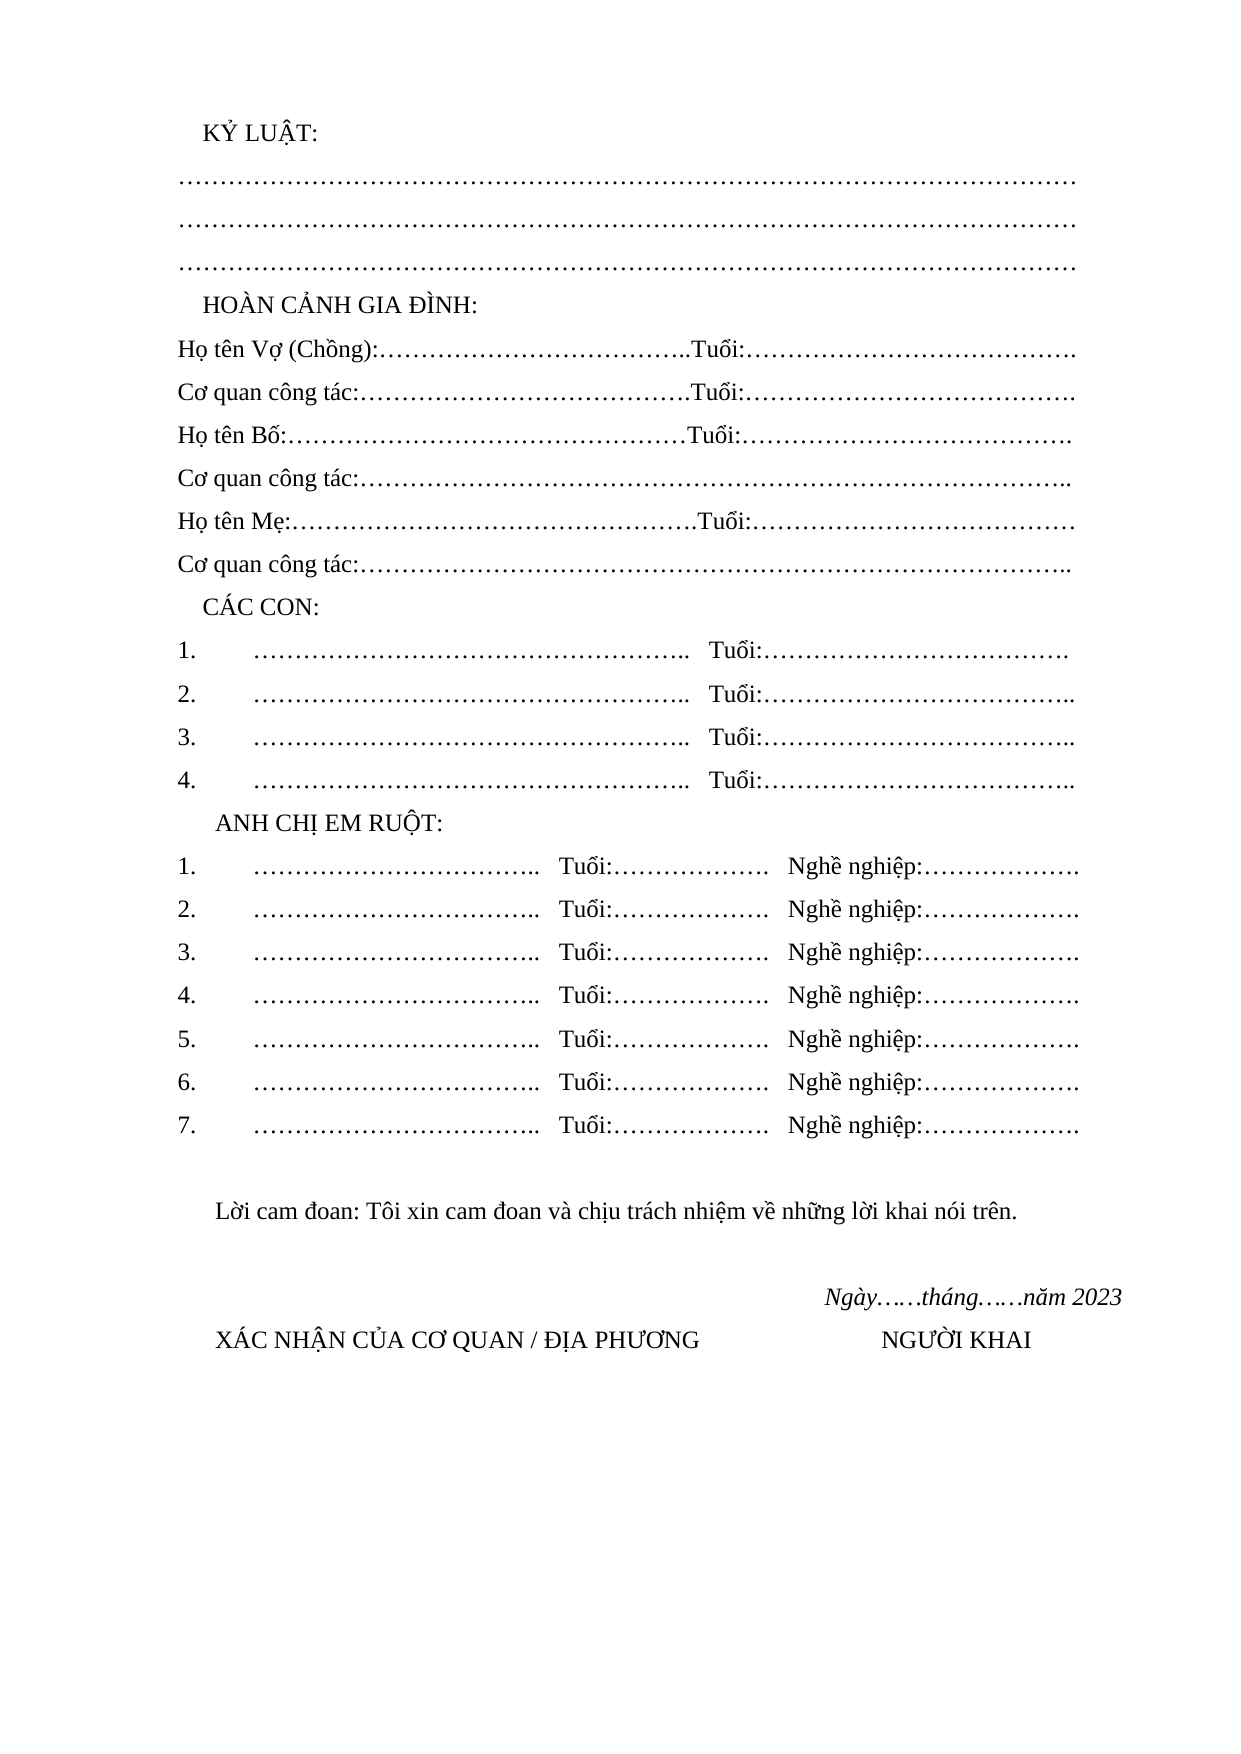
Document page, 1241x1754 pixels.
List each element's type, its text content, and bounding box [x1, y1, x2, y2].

text Họ tên Mẹ:………………………………………….Tuổi:………………………………… [177, 506, 1122, 535]
text XÁC NHẬN CỦA CƠ QUAN / ĐỊA PHƯƠNG NGƯỜI KHAI [177, 1326, 1122, 1354]
text Lời cam đoan: Tôi xin cam đoan và chịu trách nhiệm về những lời khai nói trên. [177, 1196, 1122, 1225]
list …………………………………………….. Tuổi:……………………………….. [177, 679, 1122, 707]
list …………………………………………….. Tuổi:………………………………. [177, 636, 1122, 664]
text Ngày……tháng……năm 2023 [177, 1282, 1122, 1311]
text ……………………………………………………………………………………………… [177, 161, 1122, 190]
text Cơ quan công tác:………………………………………………………………………….. [177, 463, 1122, 492]
list …………………………….. Tuổi:………………. Nghề nghiệp:………………. [177, 1110, 1122, 1139]
text CÁC CON: [177, 592, 1122, 621]
list …………………………………………….. Tuổi:……………………………….. [177, 722, 1122, 751]
text Họ tên Bố:…………………………………………Tuổi:…………………………………. [177, 420, 1122, 449]
text KỶ LUẬT: [177, 118, 1122, 147]
list …………………………………………….. Tuổi:……………………………….. [177, 765, 1122, 794]
text HOÀN CẢNH GIA ĐÌNH: [177, 291, 1122, 319]
list …………………………….. Tuổi:………………. Nghề nghiệp:………………. [177, 894, 1122, 923]
list …………………………….. Tuổi:………………. Nghề nghiệp:………………. [177, 851, 1122, 880]
list …………………………….. Tuổi:………………. Nghề nghiệp:………………. [177, 1024, 1122, 1052]
list …………………………….. Tuổi:………………. Nghề nghiệp:………………. [177, 1067, 1122, 1096]
text Cơ quan công tác:………………………………….Tuổi:…………………………………. [177, 377, 1122, 406]
text ……………………………………………………………………………………………… [177, 204, 1122, 233]
text Cơ quan công tác:………………………………………………………………………….. [177, 549, 1122, 578]
text Họ tên Vợ (Chồng):………………………………..Tuổi:…………………………………. [177, 334, 1122, 362]
text ANH CHỊ EM RUỘT: [215, 808, 1122, 837]
list …………………………….. Tuổi:………………. Nghề nghiệp:………………. [177, 981, 1122, 1009]
list …………………………….. Tuổi:………………. Nghề nghiệp:………………. [177, 937, 1122, 966]
text ……………………………………………………………………………………………… [177, 247, 1122, 276]
